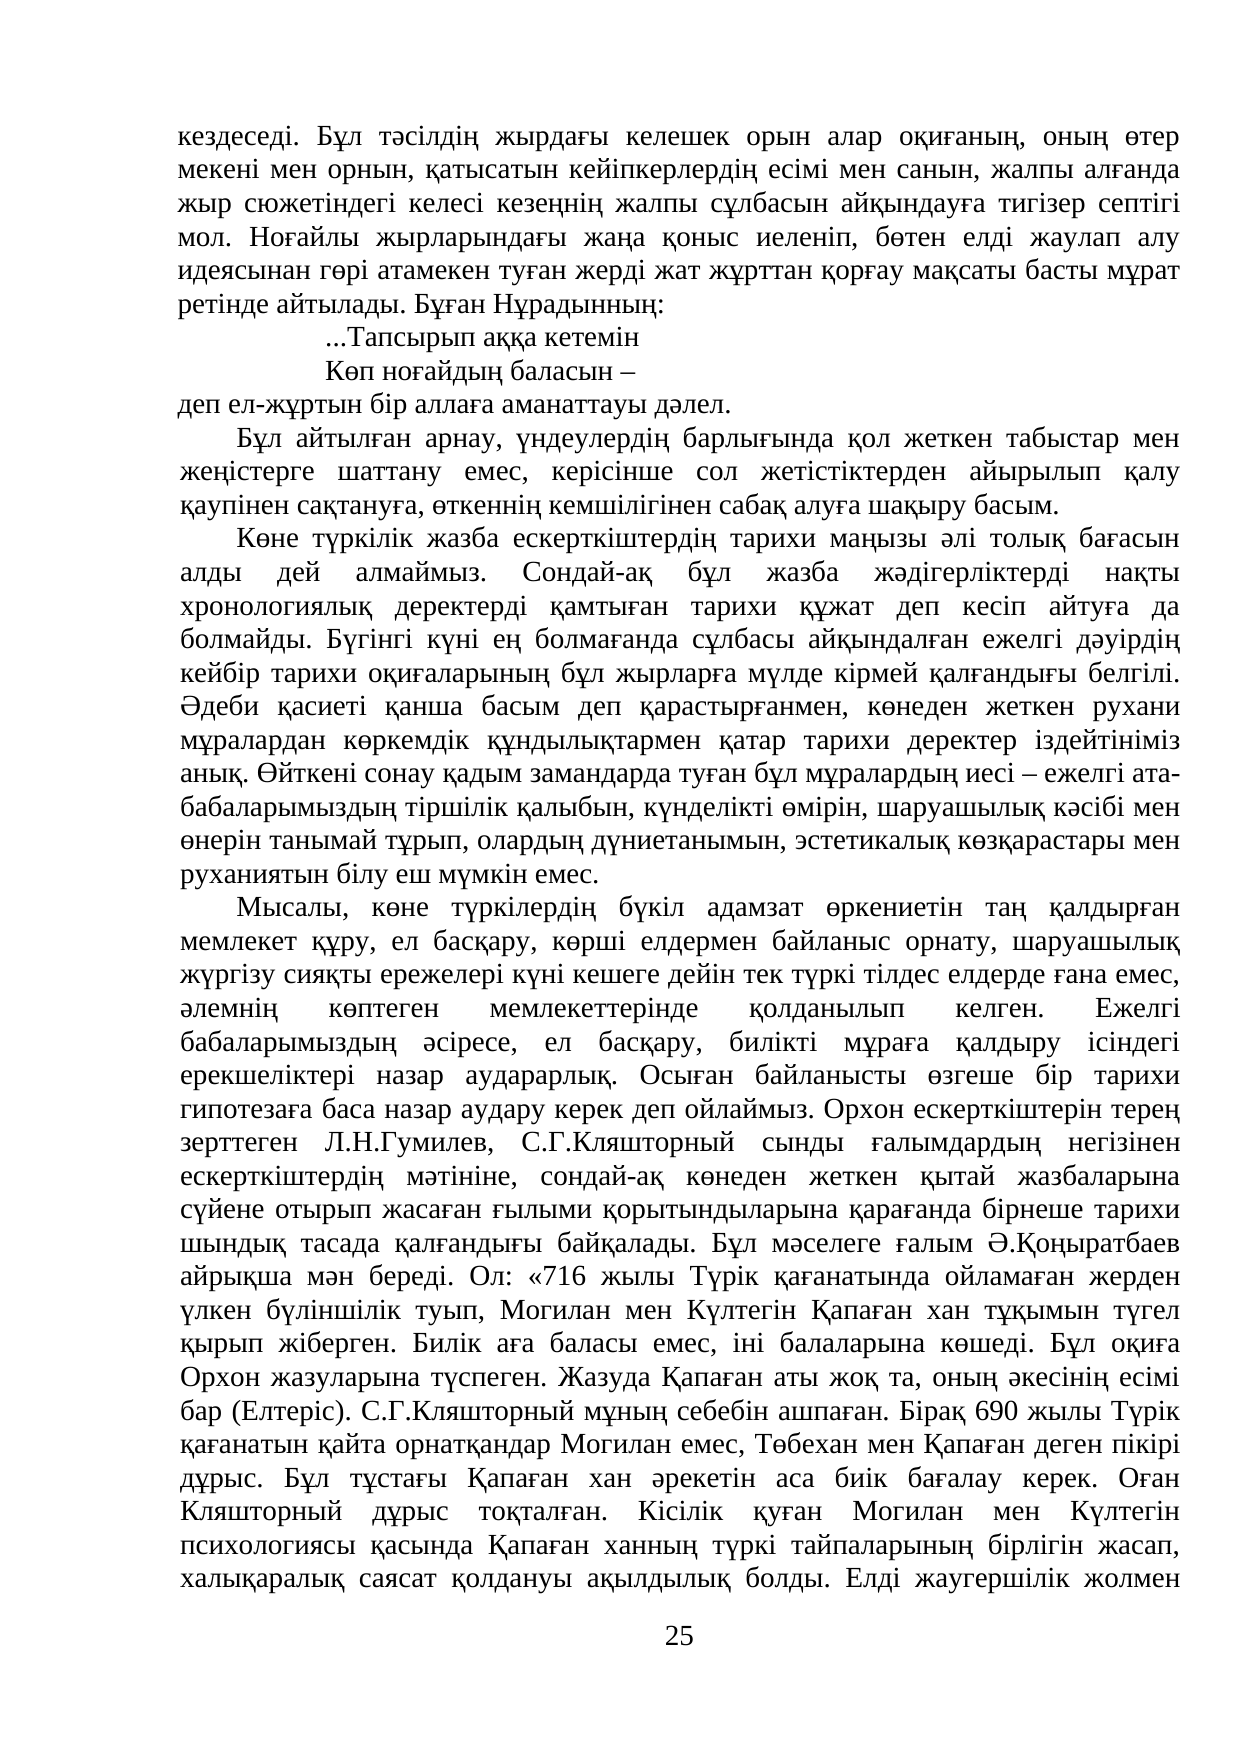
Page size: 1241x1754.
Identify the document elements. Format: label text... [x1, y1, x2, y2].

text Көп ноғайдың баласын – [325, 353, 1181, 386]
text деп ел-жұртын бір аллаға аманаттауы дәлел. [177, 386, 1181, 420]
text Көне түркілік жазба ескерткіштердің тарихи маңызы әлі толық бағасын алды дей алмаймыз. Сондай-ақ бұл жазба жәдігерліктерді нақты хронологиялық деректерді қамтыған тарихи құжат деп кесіп айтуға да болмайды. Бүгінгі күні ең болмағанда сұлбасы айқындалған ежелгі дәуірдің кейбір тарихи оқиғаларының бұл жырларға мүлде кірмей қалғандығы белгілі. Әдеби қасиеті қанша басым деп қарастырғанмен, көнеден жеткен рухани мұралардан көркемдік құндылықтармен қатар тарихи деректер іздейтініміз анық. Өйткені сонау қадым замандарда туған бұл мұралардың иесі – ежелгі ата-бабаларымыздың тіршілік қалыбын, күнделікті өмірін, шаруашылық кәсібі мен өнерін танымай тұрып, олардың дүниетанымын, эстетикалық көзқарастары мен руханиятын білу еш мүмкін емес. [180, 521, 1181, 889]
text Бұл айтылған арнау, үндеулердің барлығында қол жеткен табыстар мен жеңістерге шаттану емес, керісінше сол жетістіктерден айырылып қалу қаупінен сақтануға, өткеннің кемшілігінен сабақ алуға шақыру басым. [180, 420, 1181, 521]
text ...Тапсырып аққа кетемін [325, 319, 1181, 353]
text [180, 889, 1181, 1594]
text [177, 118, 1181, 319]
